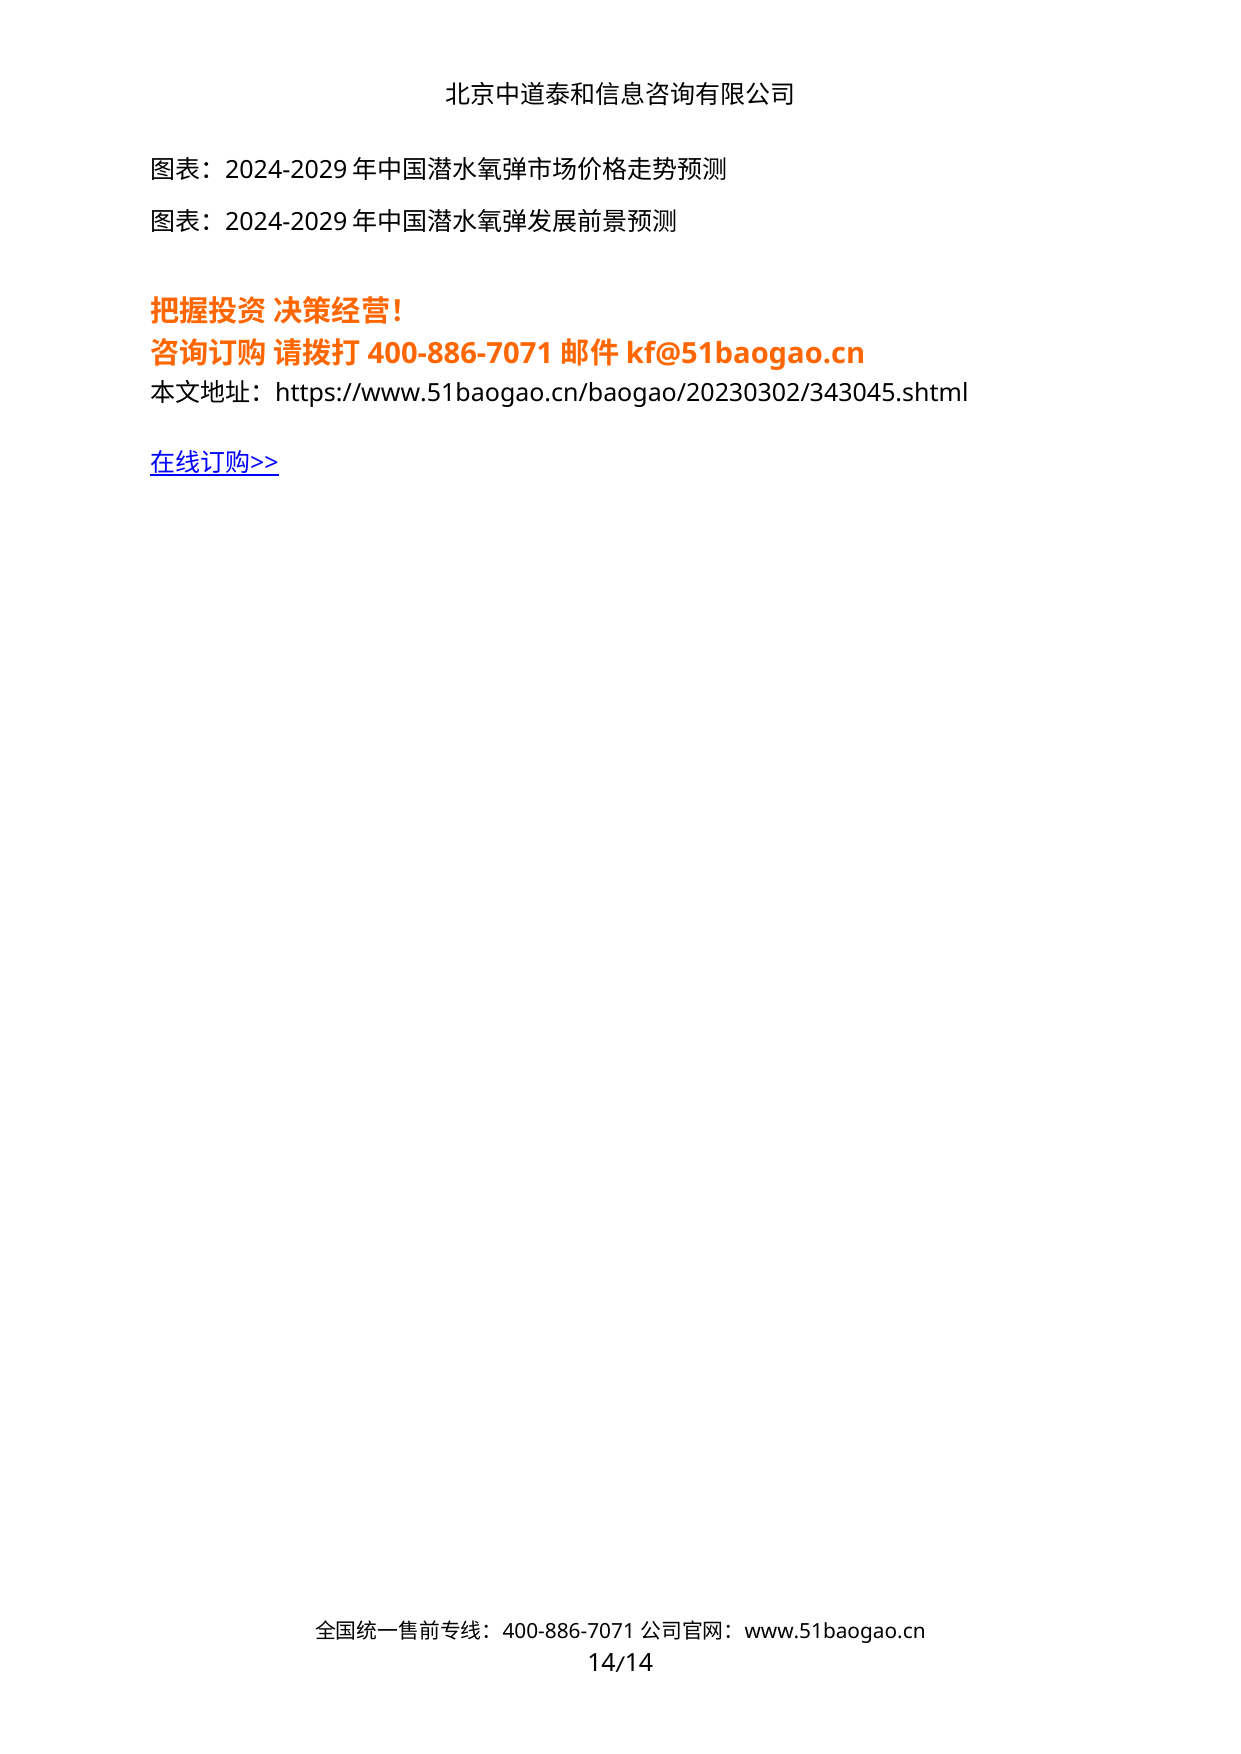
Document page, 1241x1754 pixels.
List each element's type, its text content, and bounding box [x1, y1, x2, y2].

text 在线订购>> [150, 409, 1090, 479]
text 把握投资 决策经营！咨询订购 请拨打 400-886-7071 邮件 kf@51baogao.cn本文地址：https://www.51baogao.cn/baogao/20230302/343045.shtml [150, 254, 1090, 409]
text 图表：2024-2029年中国潜水氧弹市场价格走势预测 [150, 150, 1090, 186]
text 图表：2024-2029年中国潜水氧弹发展前景预测 [150, 202, 1090, 238]
